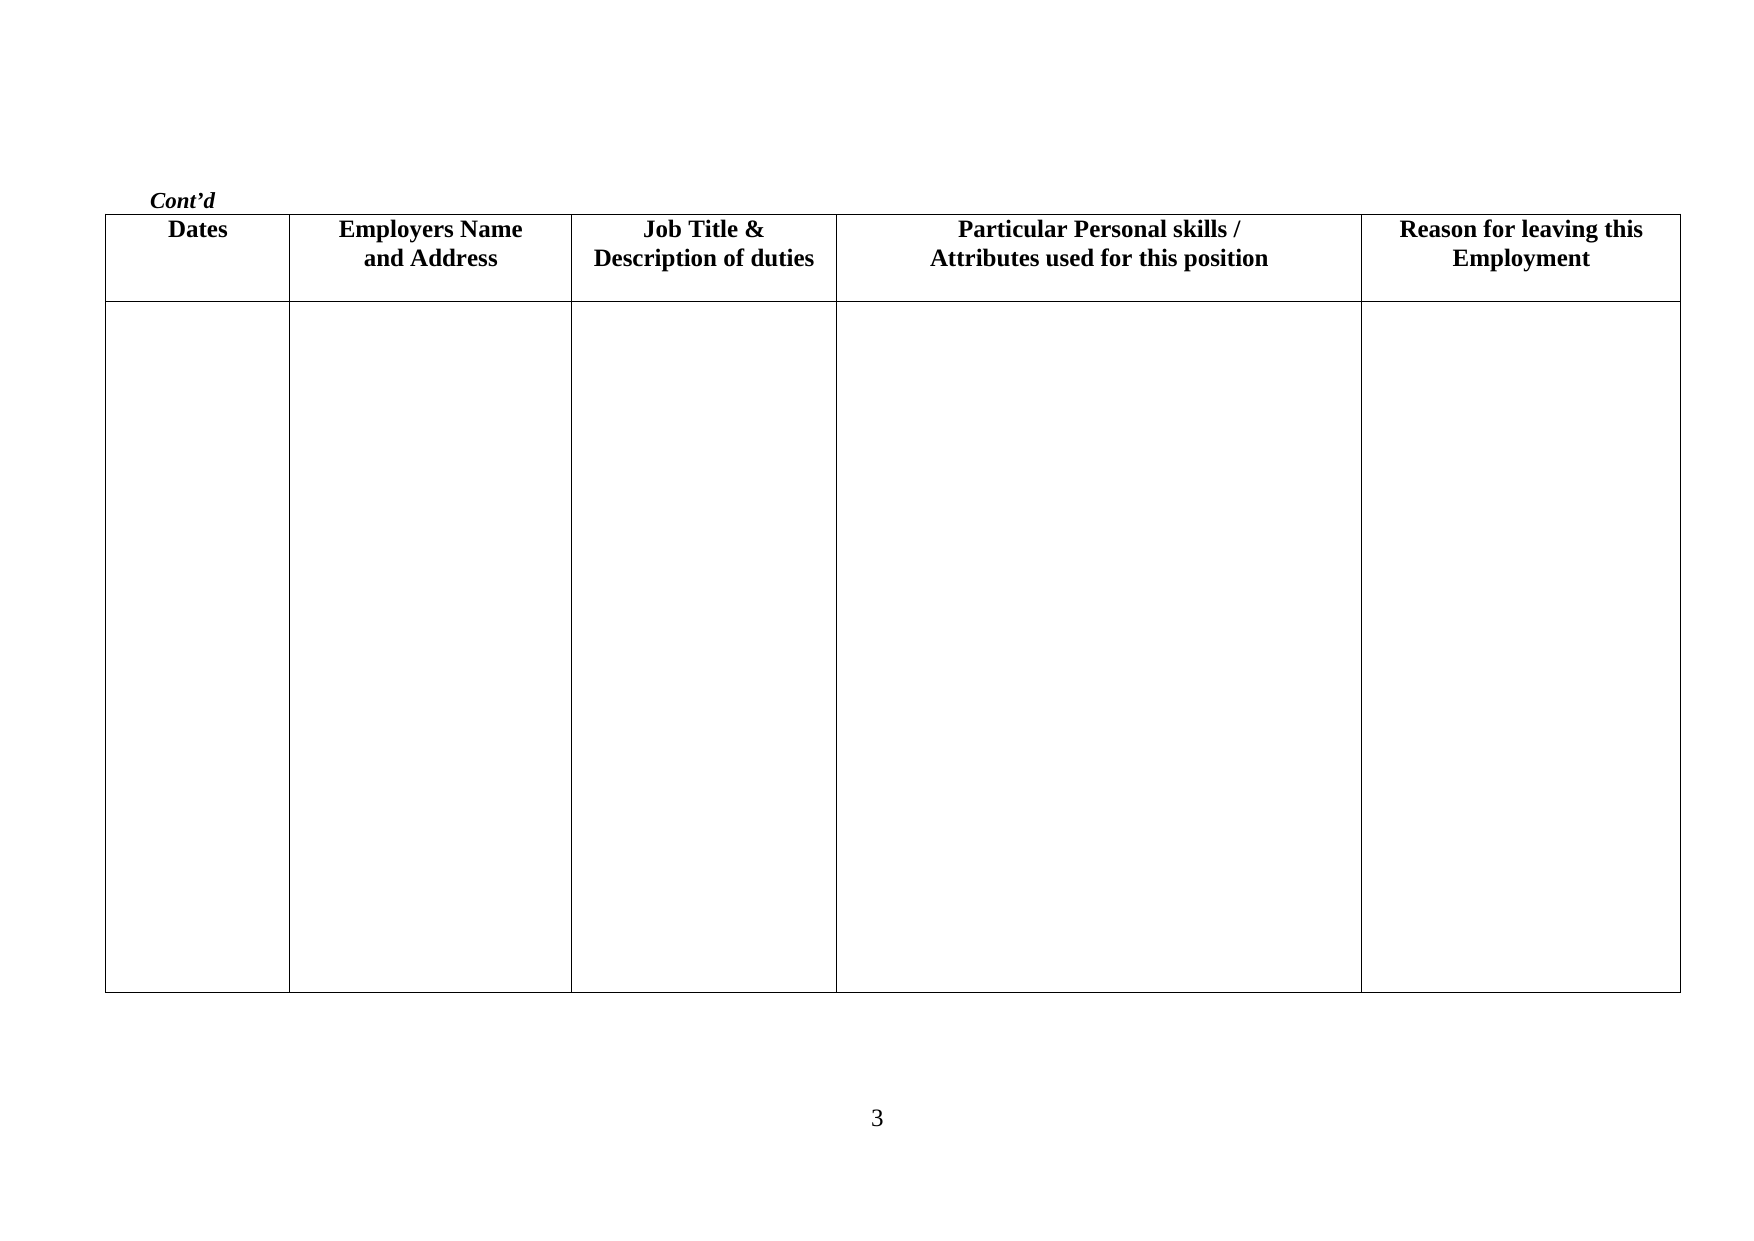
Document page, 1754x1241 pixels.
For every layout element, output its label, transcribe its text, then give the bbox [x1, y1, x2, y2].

subtitle Cont’d [150, 187, 1604, 213]
table_header Dates [106, 215, 289, 301]
table_cell [837, 302, 1361, 992]
table_header Particular Personal skills / Attributes used for this position [837, 215, 1361, 301]
table_cell [1362, 302, 1680, 992]
table_cell [290, 302, 571, 992]
table_cell [106, 302, 289, 992]
table_header Job Title & Description of duties [572, 215, 836, 301]
table_cell [572, 302, 836, 992]
table_header Reason for leaving this Employment [1362, 215, 1680, 301]
table_header Employers Name and Address [290, 215, 571, 301]
